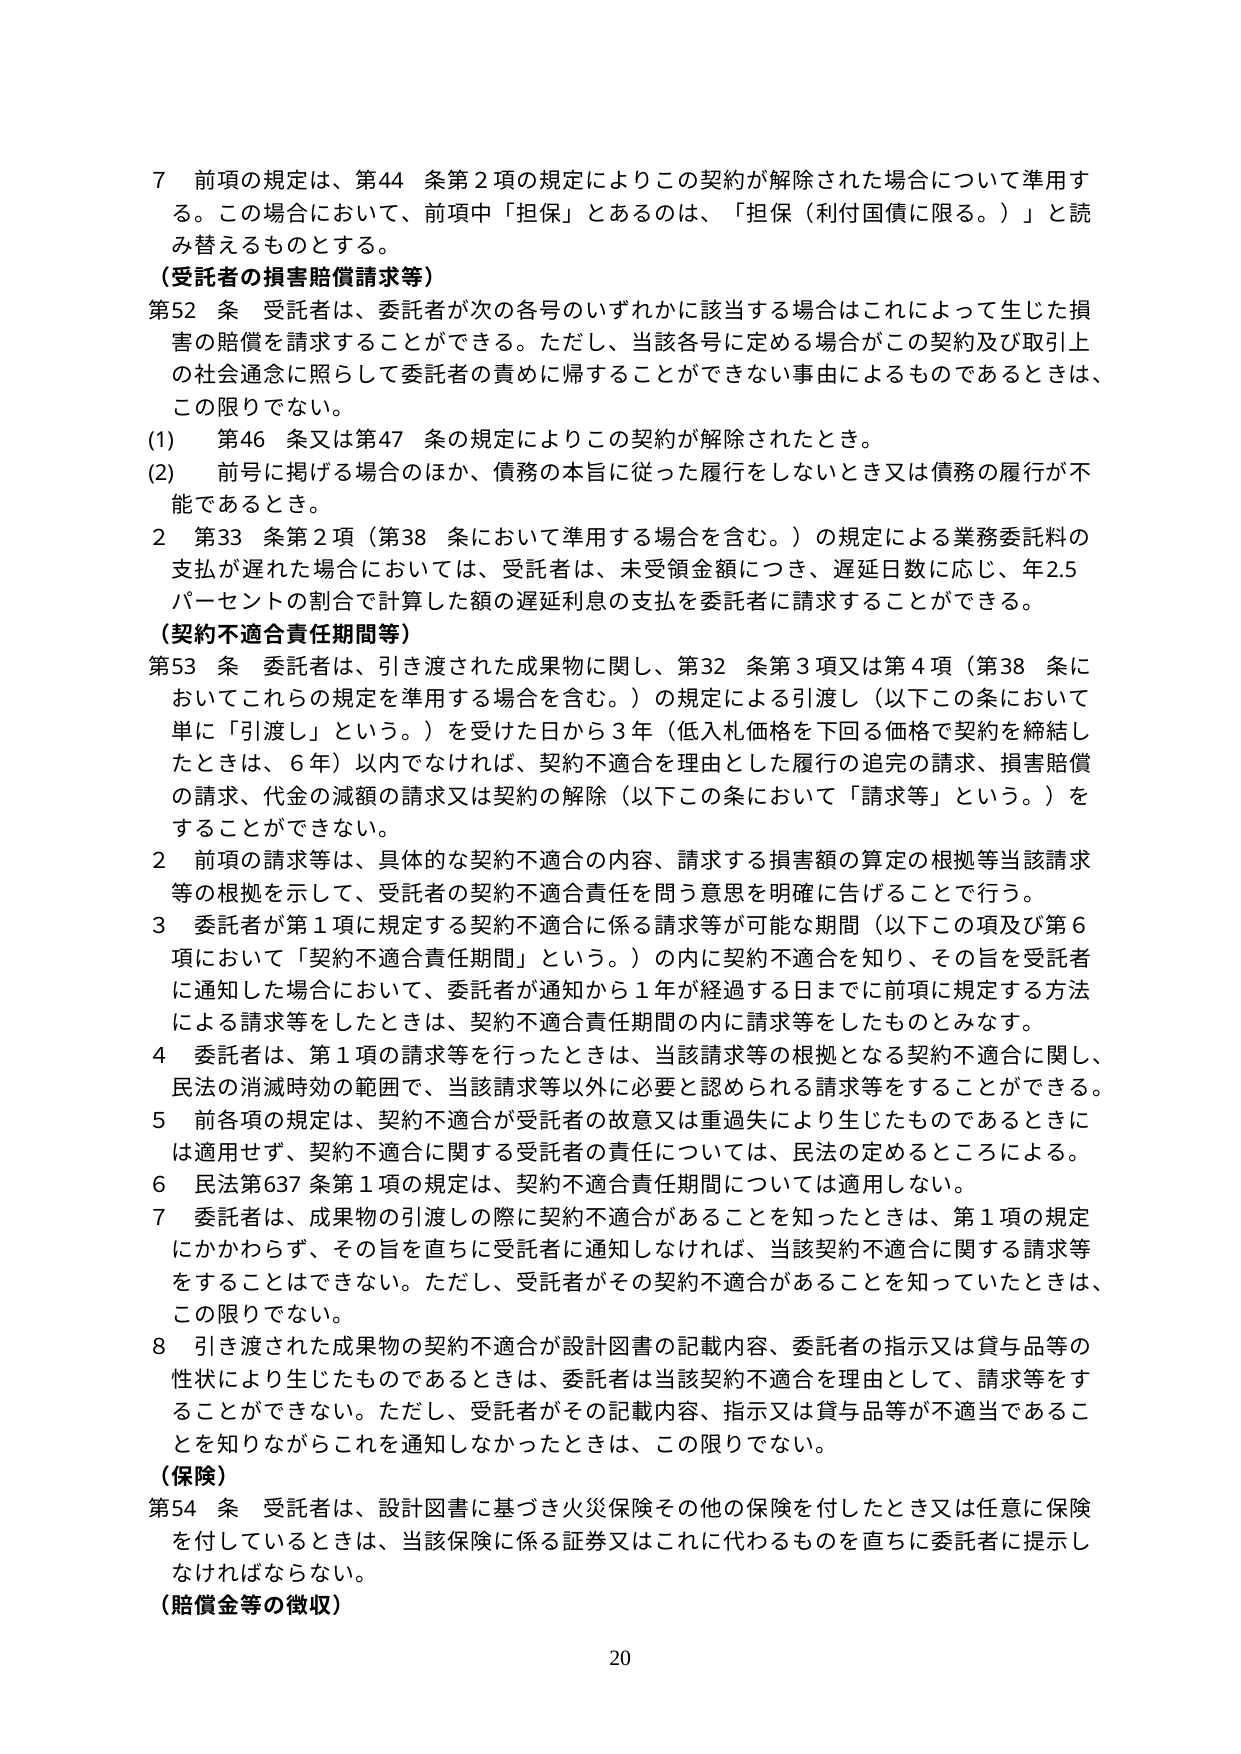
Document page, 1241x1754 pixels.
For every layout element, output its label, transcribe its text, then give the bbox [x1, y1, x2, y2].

text （受託者の損害賠償請求等） [148, 260, 1092, 292]
text ５ 前各項の規定は、契約不適合が受託者の故意又は重過失により生じたものであるときには適用せず、契約不適合に関する受託者の責任については、民法の定めるところによる。 [148, 1102, 1092, 1167]
text ７ 委託者は、成果物の引渡しの際に契約不適合があることを知ったときは、第１項の規定にかかわらず、その旨を直ちに受託者に通知しなければ、当該契約不適合に関する請求等をすることはできない。ただし、受託者がその契約不適合があることを知っていたときは、この限りでない。 [148, 1199, 1092, 1329]
text ６ 民法第637条第１項の規定は、契約不適合責任期間については適用しない。 [148, 1167, 1092, 1199]
text ４ 委託者は、第１項の請求等を行ったときは、当該請求等の根拠となる契約不適合に関し、民法の消滅時効の範囲で、当該請求等以外に必要と認められる請求等をすることができる。 [148, 1037, 1092, 1102]
text （契約不適合責任期間等） [148, 616, 1092, 649]
text （賠償金等の徴収） [148, 1588, 1092, 1621]
text ７ 前項の規定は、第44条第２項の規定によりこの契約が解除された場合について準用する。この場合において、前項中「担保」とあるのは、「担保（利付国債に限る。）」と読み替えるものとする。 [148, 163, 1092, 260]
text ２ 第33条第２項（第38条において準用する場合を含む。）の規定による業務委託料の支払が遅れた場合においては、受託者は、未受領金額につき、遅延日数に応じ、年2.5パーセントの割合で計算した額の遅延利息の支払を委託者に請求することができる。 [148, 519, 1092, 616]
text 第52条 受託者は、委託者が次の各号のいずれかに該当する場合はこれによって生じた損害の賠償を請求することができる。ただし、当該各号に定める場合がこの契約及び取引上の社会通念に照らして委託者の責めに帰することができない事由によるものであるときは、この限りでない。 [148, 292, 1092, 422]
text 第54条 受託者は、設計図書に基づき火災保険その他の保険を付したとき又は任意に保険を付しているときは、当該保険に係る証券又はこれに代わるものを直ちに委託者に提示しなければならない。 [148, 1491, 1092, 1588]
text （保険） [148, 1459, 1092, 1491]
text ２ 前項の請求等は、具体的な契約不適合の内容、請求する損害額の算定の根拠等当該請求等の根拠を示して、受託者の契約不適合責任を問う意思を明確に告げることで行う。 [148, 843, 1092, 908]
text 第53条 委託者は、引き渡された成果物に関し、第32条第３項又は第４項（第38条においてこれらの規定を準用する場合を含む。）の規定による引渡し（以下この条において単に「引渡し」という。）を受けた日から３年（低入札価格を下回る価格で契約を締結したときは、６年）以内でなければ、契約不適合を理由とした履行の追完の請求、損害賠償の請求、代金の減額の請求又は契約の解除（以下この条において「請求等」という。）をすることができない。 [148, 649, 1092, 843]
text ３ 委託者が第１項に規定する契約不適合に係る請求等が可能な期間（以下この項及び第６項において「契約不適合責任期間」という。）の内に契約不適合を知り、その旨を受託者に通知した場合において、委託者が通知から１年が経過する日までに前項に規定する方法による請求等をしたときは、契約不適合責任期間の内に請求等をしたものとみなす。 [148, 908, 1092, 1037]
text ８ 引き渡された成果物の契約不適合が設計図書の記載内容、委託者の指示又は貸与品等の性状により生じたものであるときは、委託者は当該契約不適合を理由として、請求等をすることができない。ただし、受託者がその記載内容、指示又は貸与品等が不適当であることを知りながらこれを通知しなかったときは、この限りでない。 [148, 1329, 1092, 1459]
text (1) 第46条又は第47条の規定によりこの契約が解除されたとき。 [148, 422, 1092, 454]
text (2) 前号に掲げる場合のほか、債務の本旨に従った履行をしないとき又は債務の履行が不能であるとき。 [148, 454, 1092, 519]
